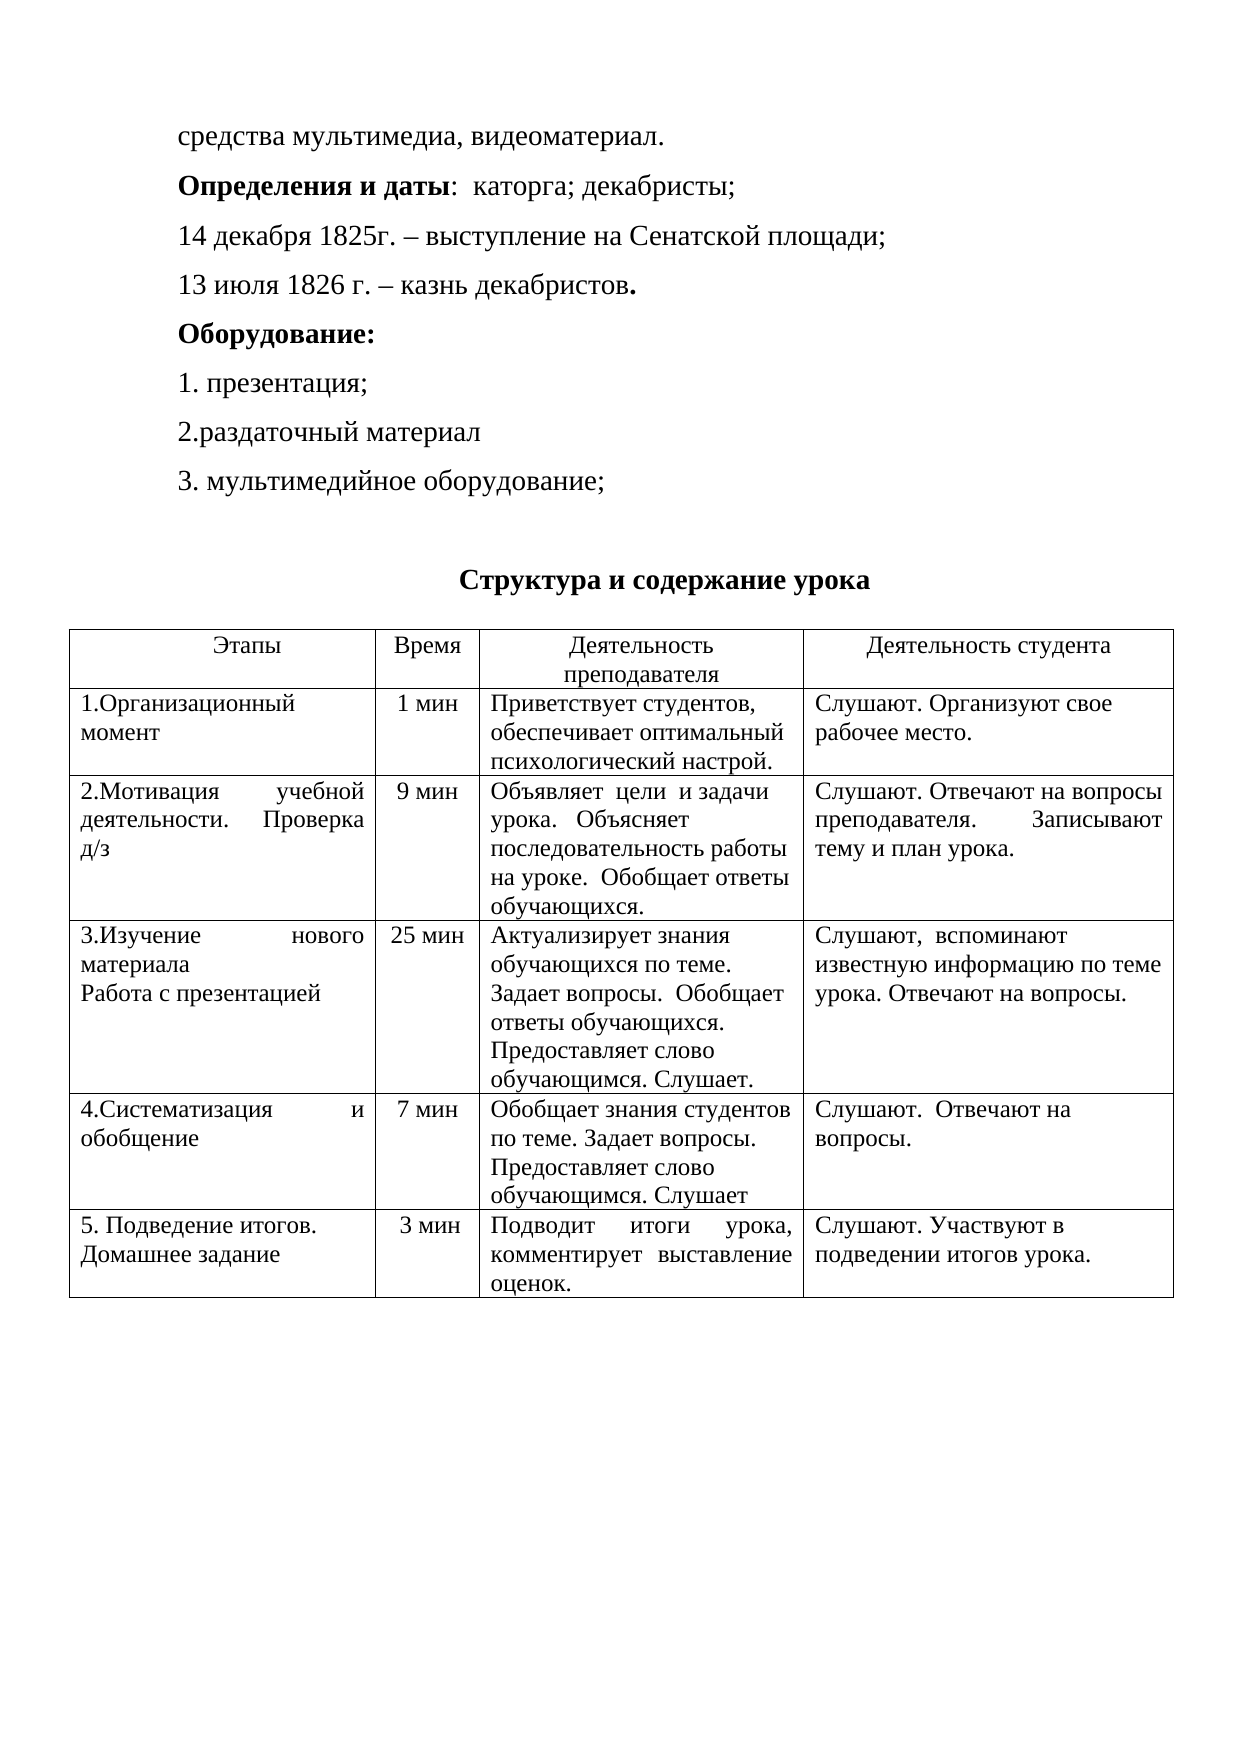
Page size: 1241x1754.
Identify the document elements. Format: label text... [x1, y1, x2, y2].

table_cell 7 мин [376, 1094, 479, 1209]
text 14 декабря 1825г. – выступление на Сенатской площади; [177, 218, 1152, 251]
table_cell 9 мин [376, 776, 479, 919]
text 1. презентация; [177, 365, 1152, 399]
table_cell 3 мин [376, 1210, 479, 1297]
table_cell Слушают. Отвечают на вопросы. [804, 1094, 1173, 1209]
text Определения и даты: каторга; декабристы; [177, 168, 1152, 202]
table_header Время [376, 630, 479, 687]
table_cell 1 мин [376, 689, 479, 775]
table_header Этапы [70, 630, 375, 687]
table_cell Слушают. Отвечают на вопросы преподавателя. Записывают тему и план урока. [804, 776, 1173, 919]
text 13 июля 1826 г. – казнь декабристов. [177, 267, 1152, 300]
text Структура и содержание урока [177, 562, 1152, 595]
table_header Деятельность преподавателя [480, 630, 803, 687]
table_cell 3.Изучение нового материала Работа с презентацией [70, 921, 375, 1093]
table_cell Слушают. Организуют свое рабочее место. [804, 689, 1173, 775]
table_cell 1.Организационный момент [70, 689, 375, 775]
table_cell Обобщает знания студентов по теме. Задает вопросы. Предоставляет слово обучающимся. Слушает [480, 1094, 803, 1209]
table_cell Слушают. Участвуют в подведении итогов урока. [804, 1210, 1173, 1297]
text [177, 118, 1152, 152]
text 2.раздаточный материал [177, 414, 1152, 448]
text 3. мультимедийное оборудование; [177, 463, 1152, 497]
table_cell Объявляет цели и задачи урока. Объясняет последовательность работы на уроке. Обобщает ответы обучающихся. [480, 776, 803, 919]
table_cell Актуализирует знания обучающихся по теме. Задает вопросы. Обобщает ответы обучающихся. Предоставляет слово обучающимся. Слушает. [480, 921, 803, 1093]
table_header Деятельность студента [804, 630, 1173, 687]
table_cell 2.Мотивация учебной деятельности. Проверка д/з [70, 776, 375, 919]
table_cell 25 мин [376, 921, 479, 1093]
table_cell Приветствует студентов, обеспечивает оптимальный психологический настрой. [480, 689, 803, 775]
table_cell 4.Систематизация и обобщение [70, 1094, 375, 1209]
table_cell Подводит итоги урока, комментирует выставление оценок. [480, 1210, 803, 1297]
table_cell 5. Подведение итогов. Домашнее задание [70, 1210, 375, 1297]
text Оборудование: [177, 316, 1152, 349]
table_cell Слушают, вспоминают известную информацию по теме урока. Отвечают на вопросы. [804, 921, 1173, 1093]
